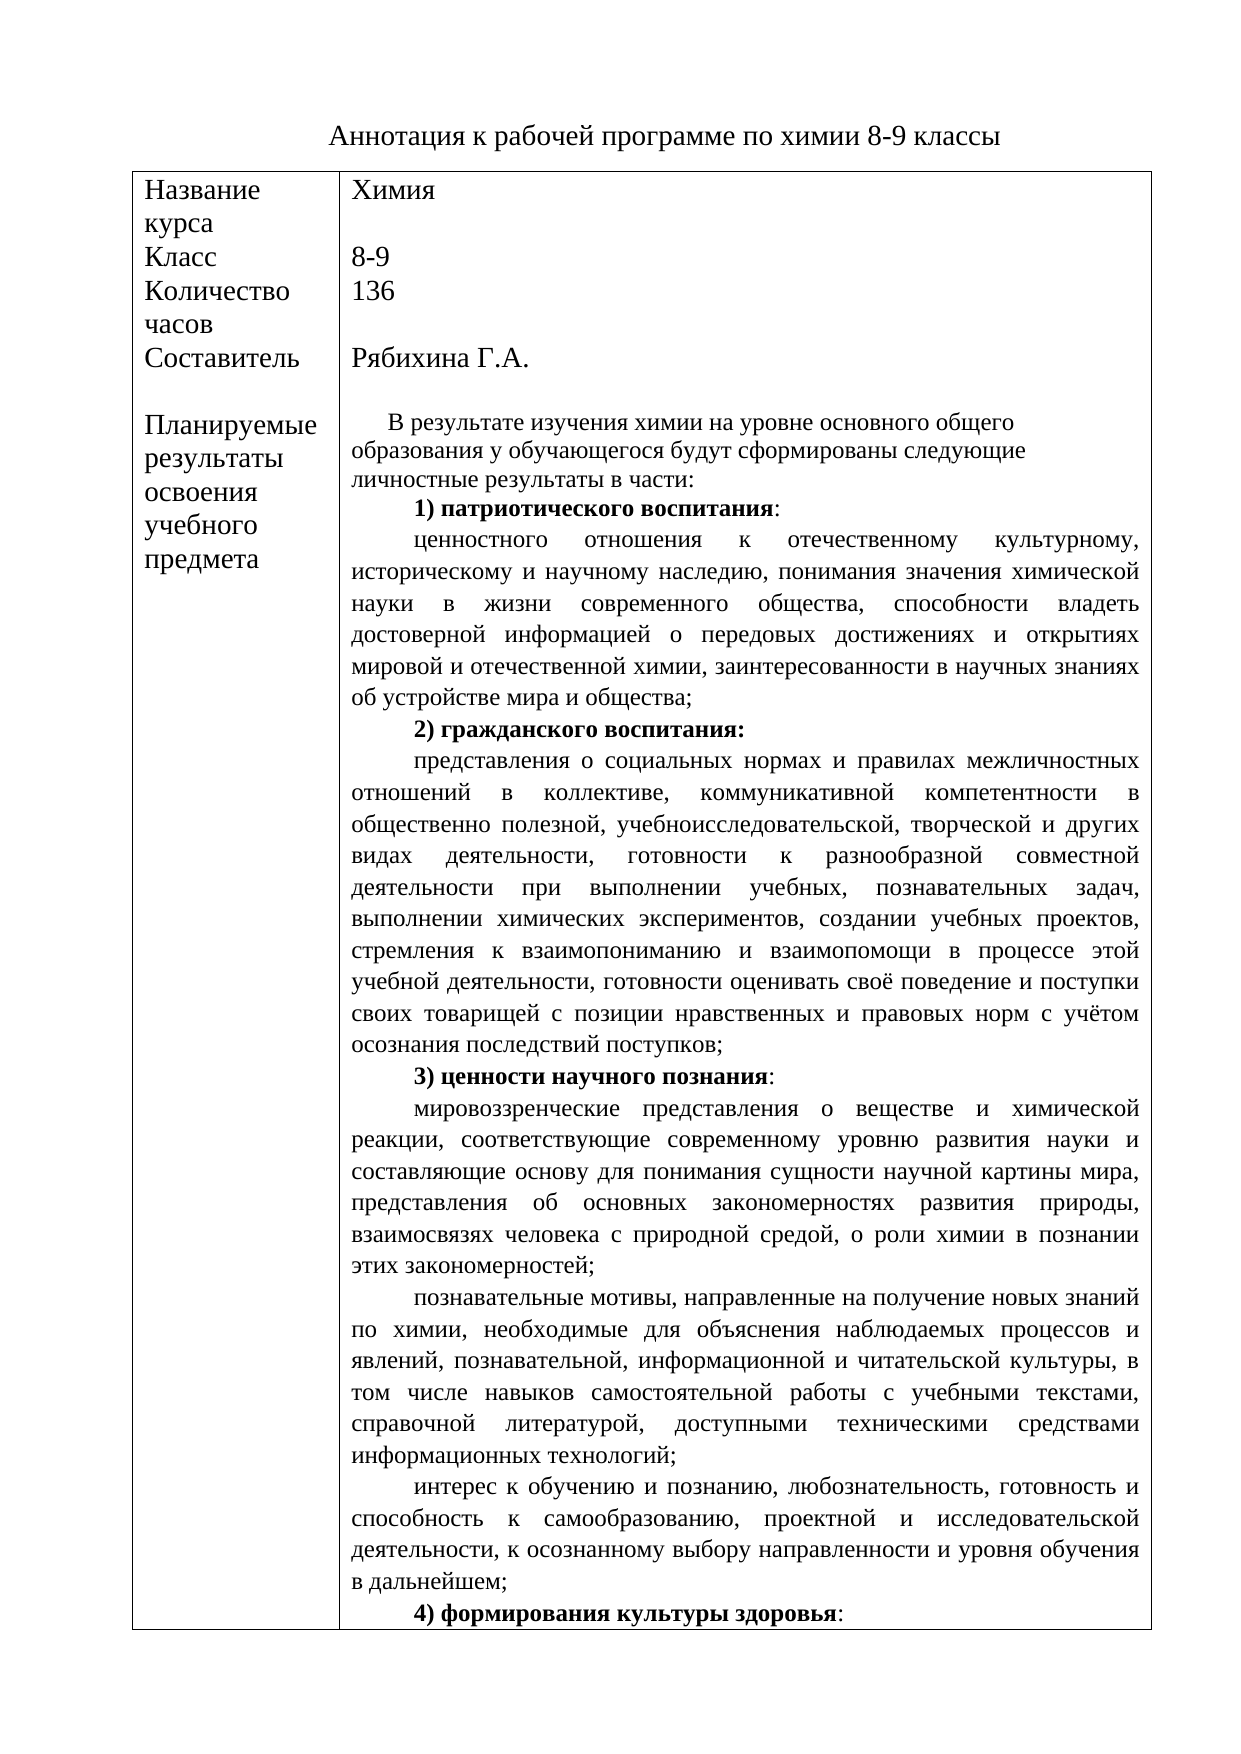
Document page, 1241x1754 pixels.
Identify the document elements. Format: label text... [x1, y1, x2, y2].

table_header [340, 172, 1151, 1629]
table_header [133, 172, 339, 1629]
text Аннотация к рабочей программе по химии 8-9 классы [177, 118, 1152, 152]
